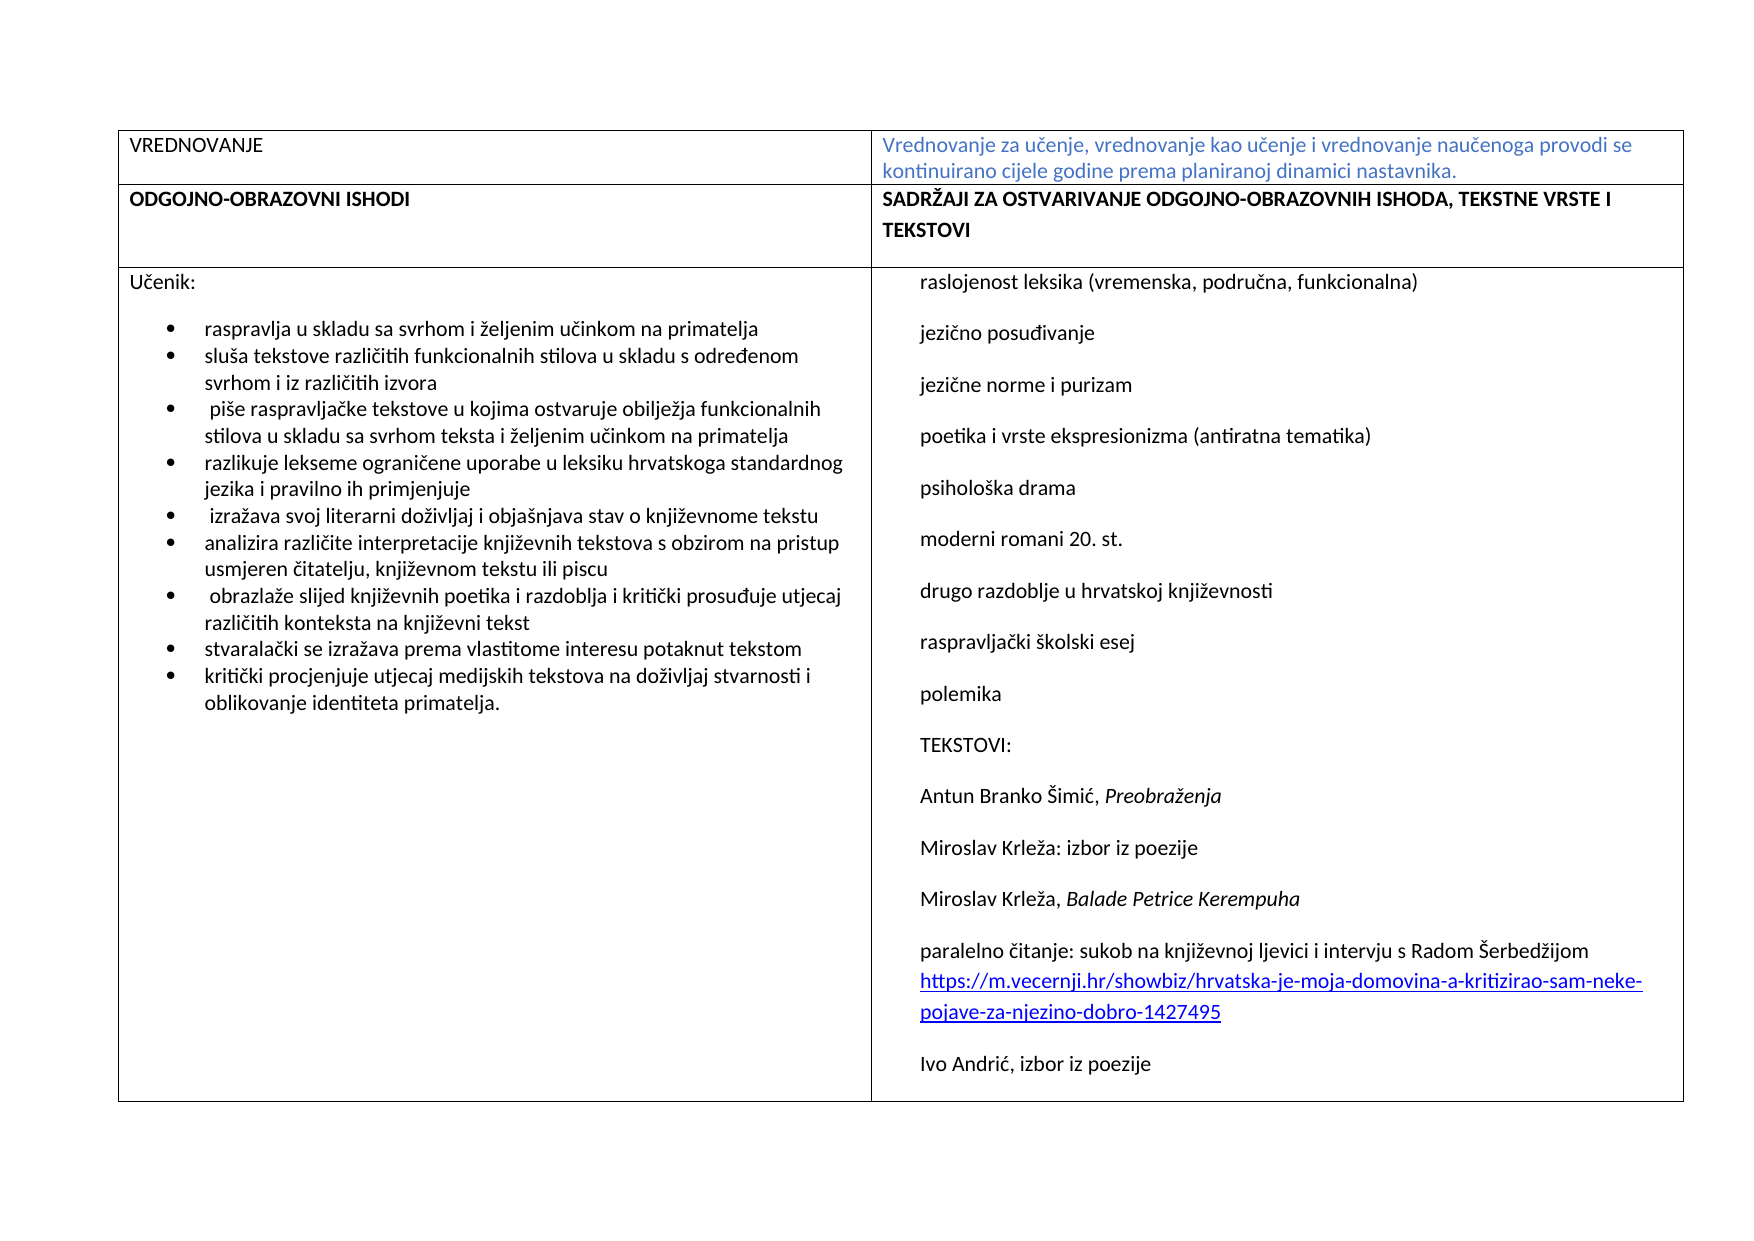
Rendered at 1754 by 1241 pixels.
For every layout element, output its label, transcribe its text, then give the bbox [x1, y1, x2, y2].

table_cell ODGOJNO-OBRAZOVNI ISHODI [119, 185, 871, 267]
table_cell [872, 268, 1683, 1101]
table_cell Vrednovanje za učenje, vrednovanje kao učenje i vrednovanje naučenoga provodi se kontinuirano cijele godine prema planiranoj dinamici nastavnika. [872, 131, 1683, 184]
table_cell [119, 268, 871, 1101]
table_cell VREDNOVANJE [119, 131, 871, 184]
table_cell SADRŽAJI ZA OSTVARIVANJE ODGOJNO-OBRAZOVNIH ISHODA, TEKSTNE VRSTE I TEKSTOVI [872, 185, 1683, 267]
